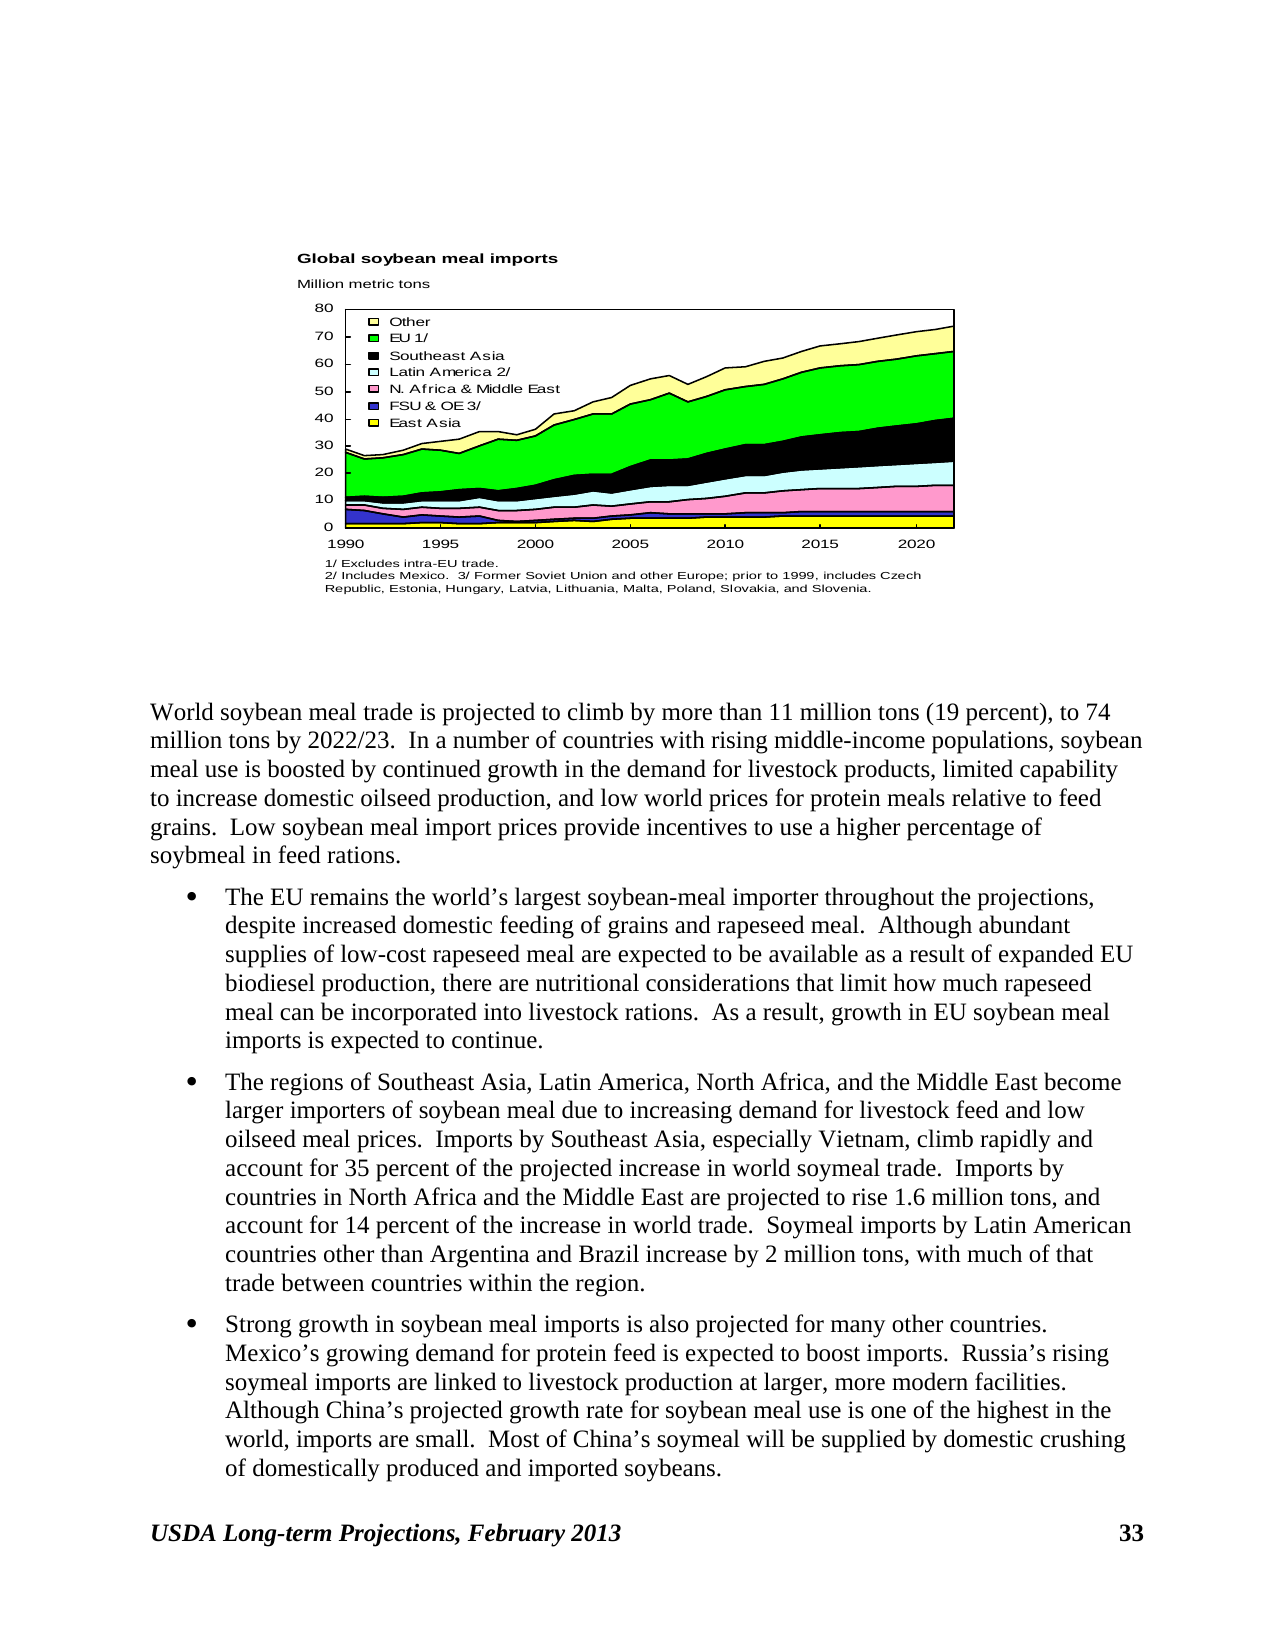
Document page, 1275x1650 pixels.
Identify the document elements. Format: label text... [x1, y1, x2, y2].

text World soybean meal trade is projected to climb by more than 11 million tons (19 percent), to 74 million tons by 2022/23. In a number of countries with rising middle-income populations, soybean meal use is boosted by continued growth in the demand for livestock products, limited capability to increase domestic oilseed production, and low world prices for protein meals relative to feed grains. Low soybean meal import prices provide incentives to use a higher percentage of soybmeal in feed rations. [150, 697, 1144, 869]
list The EU remains the world’s largest soybean-meal importer throughout the projections, despite increased domestic feeding of grains and rapeseed meal. Although abundant supplies of low-cost rapeseed meal are expected to be available as a result of expanded EU biodiesel production, there are nutritional considerations that limit how much rapeseed meal can be incorporated into livestock rations. As a result, growth in EU soybean meal imports is expected to continue. [187, 882, 1144, 1054]
list Strong growth in soybean meal imports is also projected for many other countries. Mexico’s growing demand for protein feed is expected to boost imports. Russia’s rising soymeal imports are linked to livestock production at larger, more modern facilities. Although China’s projected growth rate for soybean meal use is one of the highest in the world, imports are small. Most of China’s soymeal will be supplied by domestic crushing of domestically produced and imported soybeans. [187, 1309, 1144, 1482]
list The regions of Southeast Asia, Latin America, North Africa, and the Middle East become larger importers of soybean meal due to increasing demand for livestock feed and low oilseed meal prices. Imports by Southeast Asia, especially Vietnam, climb rapidly and account for 35 percent of the projected increase in world soymeal trade. Imports by countries in North Africa and the Middle East are projected to rise 1.6 million tons, and account for 14 percent of the increase in world trade. Soymeal imports by Latin American countries other than Argentina and Brazil increase by 2 million tons, with much of that trade between countries within the region. [187, 1067, 1144, 1297]
